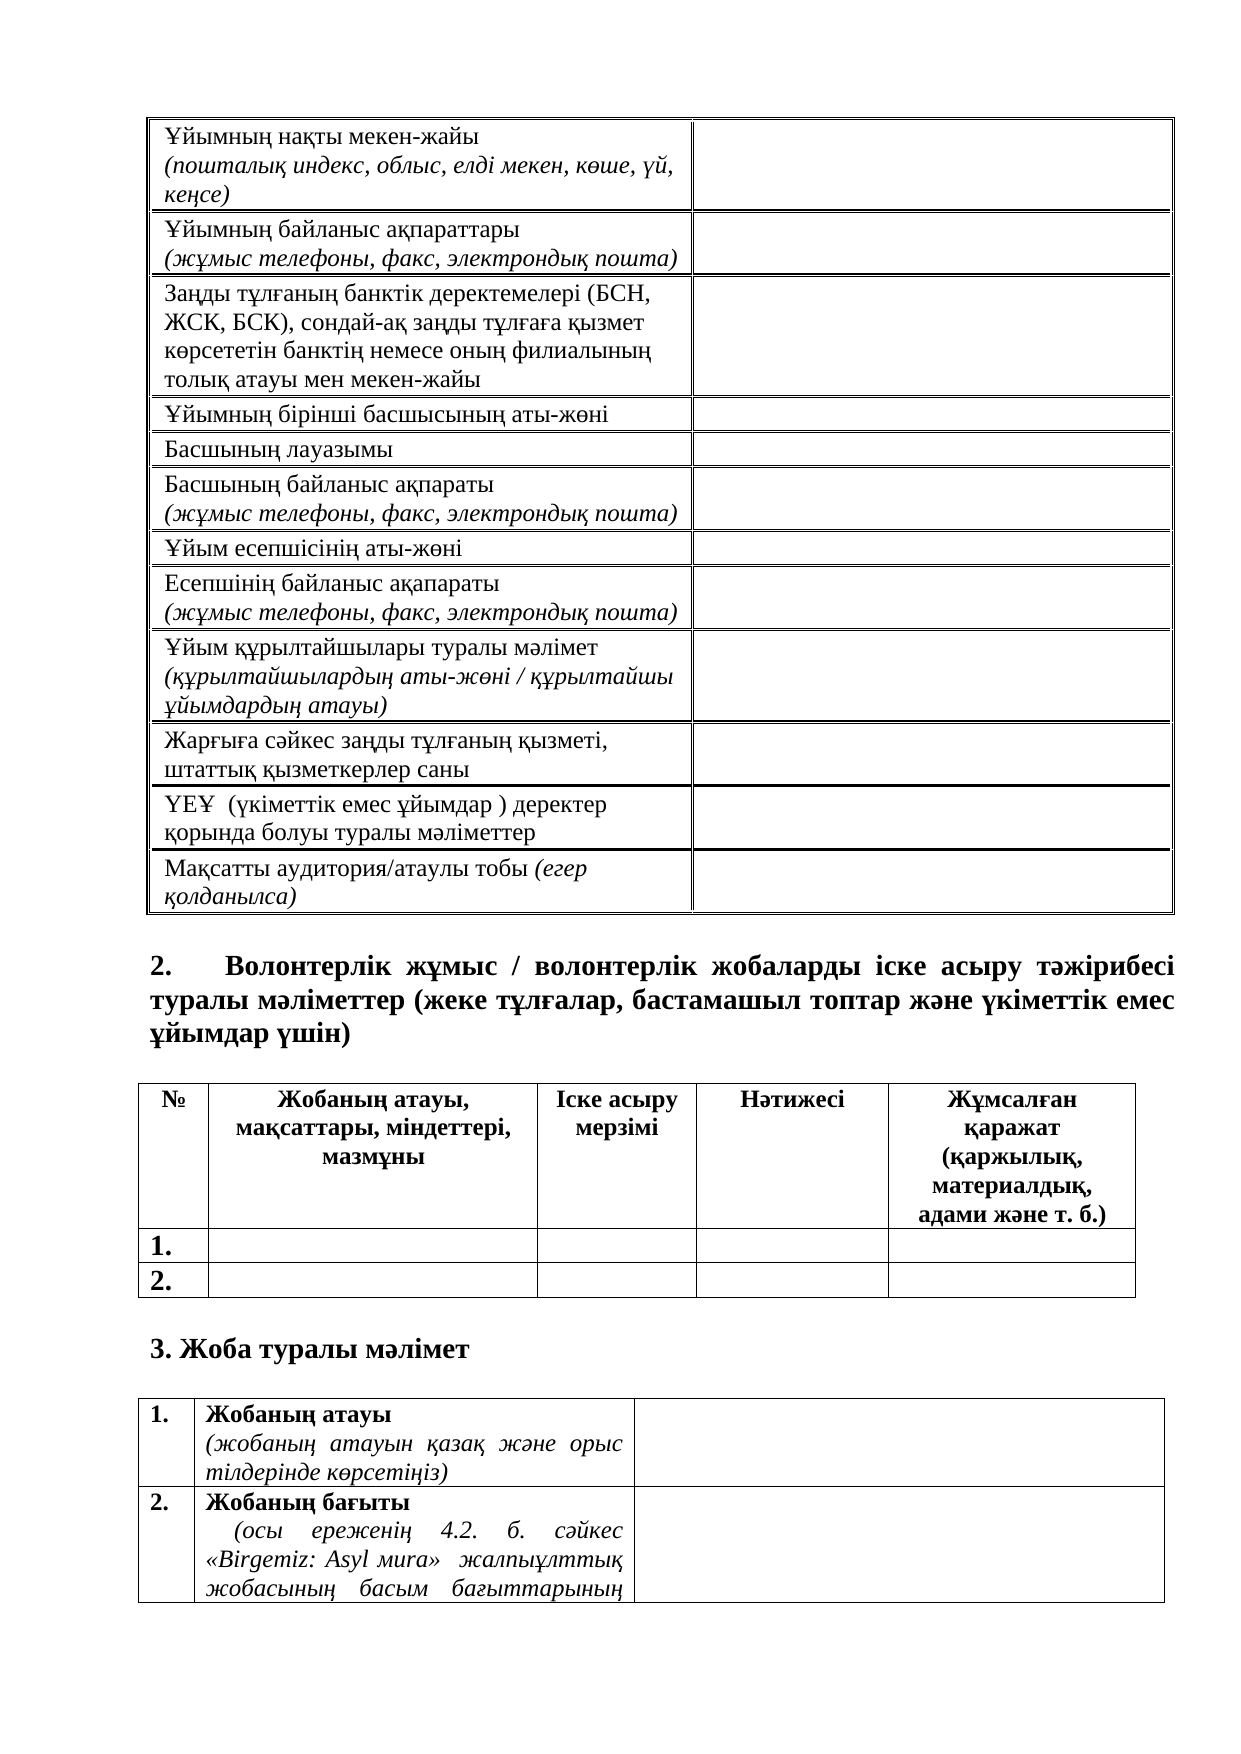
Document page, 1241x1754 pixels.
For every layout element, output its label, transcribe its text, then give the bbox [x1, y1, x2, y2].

table_cell [694, 209, 1172, 273]
table_cell [538, 1229, 696, 1262]
table_cell [694, 628, 1172, 720]
table_cell Заңды тұлғаның банктік деректемелері (БСН, ЖСК, БСК), сондай-ақ заңды тұлғаға қызмет көрсететін банктің немесе оның филиалының толық атауы мен мекен-жайы [150, 273, 691, 394]
table_header Іске асыру мерзімі [538, 1084, 696, 1227]
table_cell [139, 1487, 194, 1602]
table_cell [693, 848, 1173, 912]
table_cell [694, 395, 1172, 429]
table_cell [538, 1263, 696, 1297]
table_cell [694, 529, 1172, 564]
table_cell [139, 1229, 208, 1262]
table_cell Ұйым құрылтайшылары туралы мәлімет (құрылтайшылардың аты-жөні / құрылтайшы ұйымдардың атауы) [150, 628, 691, 720]
table_header Нәтижесі [697, 1084, 888, 1227]
table_cell Ұйымның нақты мекен-жайы (пошталық индекс, облыс, елді мекен, көше, үй, кеңсе) [150, 120, 692, 209]
list Волонтерлік жұмыс / волонтерлік жобаларды іске асыру тәжірибесі туралы мәліметтер (жеке тұлғалар, бастамашыл топтар және үкіметтік емес ұйымдар үшін) [150, 948, 1176, 1049]
table_cell [693, 564, 1173, 627]
table_cell ҮЕҰ (үкіметтік емес ұйымдар ) деректер қорында болуы туралы мәліметтер [150, 784, 691, 848]
table_cell [697, 1229, 888, 1262]
table_cell [694, 430, 1172, 465]
table_cell Ұйымның байланыс ақпараттары (жұмыс телефоны, факс, электрондық пошта) [150, 209, 691, 273]
table_header Жұмсалған қаражат (қаржылық, материалдық, адами және т. б.) [889, 1084, 1135, 1227]
table_cell Ұйымның бірінші басшысының аты-жөні [150, 395, 691, 429]
table_cell Мақсатты аудитория/атаулы тобы (егер қолданылса) [148, 848, 692, 912]
table_cell [694, 273, 1172, 394]
table_cell [209, 1263, 537, 1297]
table_cell Жарғыға сәйкес заңды тұлғаның қызметі, штаттық қызметкерлер саны [150, 720, 691, 784]
table_header Жобаның атауы, мақсаттары, міндеттері, мазмұны [209, 1084, 537, 1227]
table_header [635, 1399, 1164, 1486]
table_cell [139, 1263, 208, 1297]
table_header [139, 1399, 194, 1486]
table_cell [889, 1229, 1135, 1262]
table_cell Басшының байланыс ақпараты (жұмыс телефоны, факс, электрондық пошта) [148, 465, 692, 528]
table_cell [889, 1263, 1135, 1297]
table_cell Ұйым есепшісінің аты-жөні [150, 529, 691, 564]
table_cell Басшының лауазымы [150, 430, 691, 465]
table_header Жобаның атауы (жобаның атауын қазақ және орыс тілдерінде көрсетіңіз) [195, 1399, 634, 1486]
table_cell [694, 720, 1172, 784]
table_header № [139, 1084, 208, 1227]
table_cell [694, 784, 1172, 848]
table_cell [635, 1487, 1164, 1602]
table_cell [697, 1263, 888, 1297]
text 3. Жоба туралы мәлімет [150, 1331, 1176, 1365]
table_cell [693, 465, 1173, 528]
table_cell Есепшінің байланыс ақапараты (жұмыс телефоны, факс, электрондық пошта) [148, 564, 692, 627]
table_cell [209, 1229, 537, 1262]
table_cell [693, 120, 1172, 209]
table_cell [195, 1487, 634, 1602]
